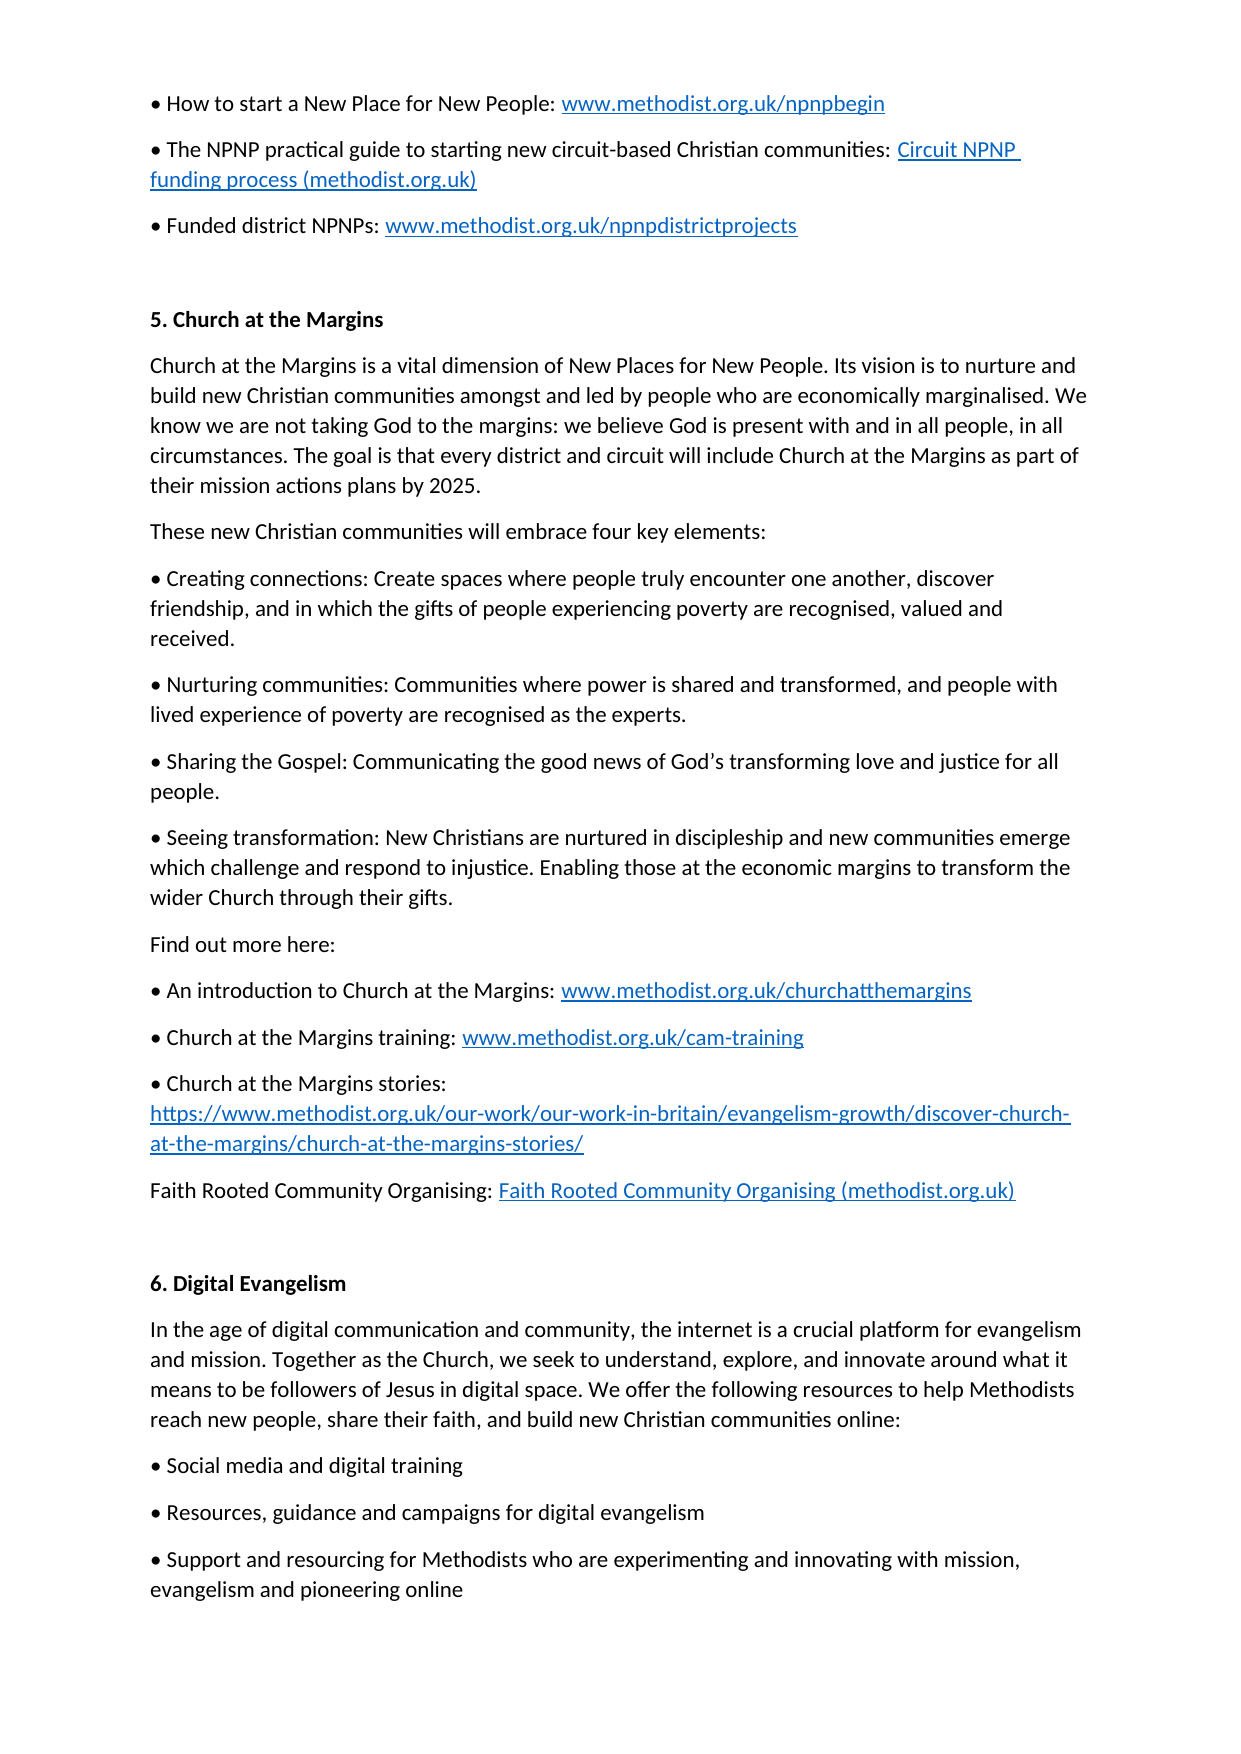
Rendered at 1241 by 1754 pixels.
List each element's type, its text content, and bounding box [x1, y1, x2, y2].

text • An introduction to Church at the Margins: www.methodist.org.uk/churchatthemargins [150, 976, 1090, 1004]
text Find out more here: [150, 930, 1090, 958]
text • How to start a New Place for New People: www.methodist.org.uk/npnpbegin [150, 89, 1090, 117]
text • Funded district NPNPs: www.methodist.org.uk/npnpdistrictprojects [150, 212, 1090, 240]
text • The NPNP practical guide to starting new circuit-based Christian communities: Circuit NPNP funding process (methodist.org.uk) [150, 135, 1090, 193]
text • Social media and digital training [150, 1452, 1090, 1480]
text In the age of digital communication and community, the internet is a crucial platform for evangelism and mission. Together as the Church, we seek to understand, explore, and innovate around what it means to be followers of Jesus in digital space. We offer the following resources to help Methodists reach new people, share their faith, and build new Christian communities online: [150, 1315, 1090, 1433]
text 6. Digital Evangelism [150, 1269, 1090, 1297]
text Church at the Margins is a vital dimension of New Places for New People. Its vision is to nurture and build new Christian communities amongst and led by people who are economically marginalised. We know we are not taking God to the margins: we believe God is present with and in all people, in all circumstances. The goal is that every district and circuit will include Church at the Margins as part of their mission actions plans by 2025. [150, 351, 1090, 499]
text Faith Rooted Community Organising: Faith Rooted Community Organising (methodist.org.uk) [150, 1176, 1090, 1204]
text • Nurturing communities: Communities where power is shared and transformed, and people with lived experience of poverty are recognised as the experts. [150, 670, 1090, 728]
text • Creating connections: Create spaces where people truly encounter one another, discover friendship, and in which the gifts of people experiencing poverty are recognised, valued and received. [150, 564, 1090, 652]
text • Support and resourcing for Methodists who are experimenting and innovating with mission, evangelism and pioneering online [150, 1545, 1090, 1603]
text 5. Church at the Margins [150, 305, 1090, 333]
text These new Christian communities will embrace four key elements: [150, 517, 1090, 546]
text • Church at the Margins stories: https://www.methodist.org.uk/our-work/our-work-in-britain/evangelism-growth/discover-church-at-the-margins/church-at-the-margins-stories/ [150, 1069, 1090, 1157]
text • Seeing transformation: New Christians are nurtured in discipleship and new communities emerge which challenge and respond to injustice. Enabling those at the economic margins to transform the wider Church through their gifts. [150, 823, 1090, 911]
text • Church at the Margins training: www.methodist.org.uk/cam-training [150, 1023, 1090, 1051]
text • Sharing the Gospel: Communicating the good news of God’s transforming love and justice for all people. [150, 747, 1090, 805]
text • Resources, guidance and campaigns for digital evangelism [150, 1498, 1090, 1526]
